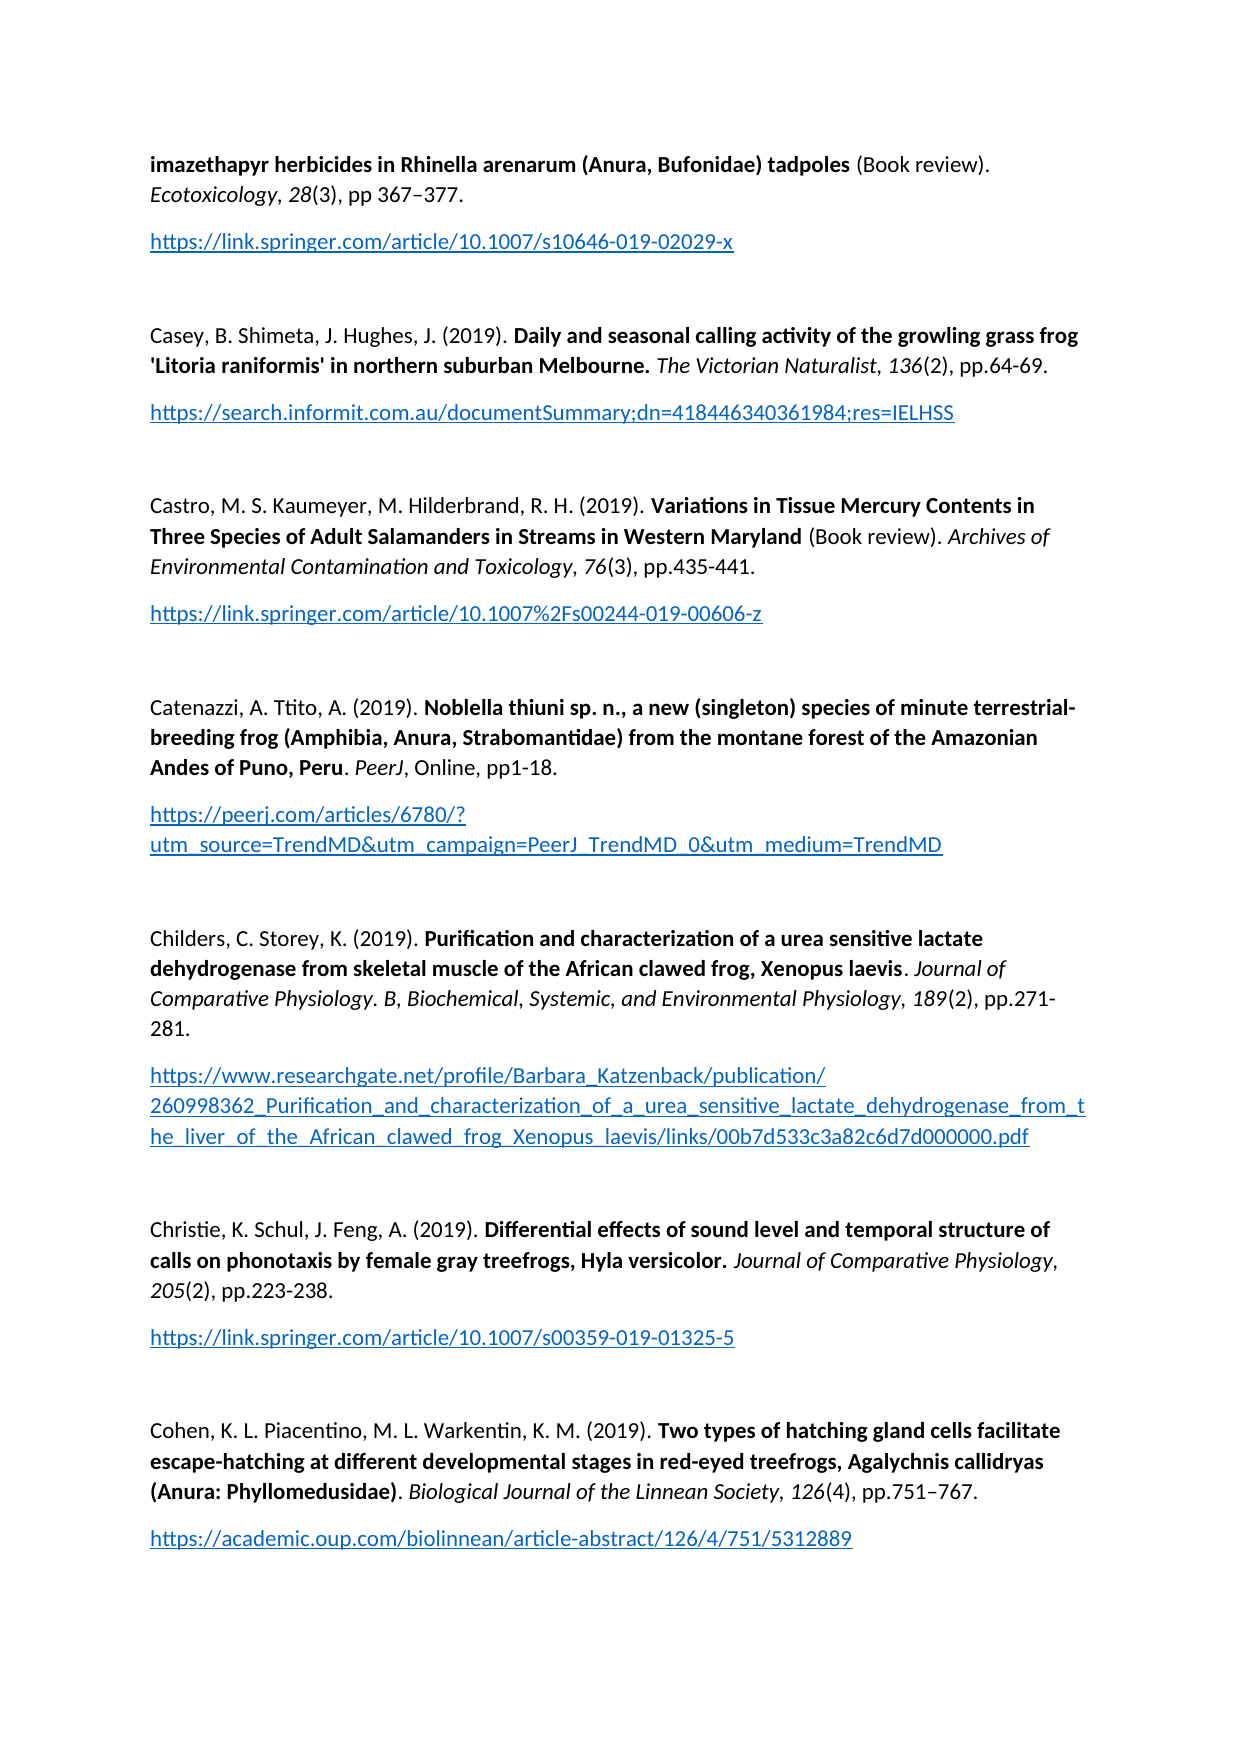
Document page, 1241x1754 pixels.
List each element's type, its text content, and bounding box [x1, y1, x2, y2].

text Christie, K. Schul, J. Feng, A. (2019). Differential effects of sound level and temporal structure of calls on phonotaxis by female gray treefrogs, Hyla versicolor. Journal of Comparative Physiology, 205(2), pp.223-238. [150, 1216, 1090, 1304]
text Casey, B. Shimeta, J. Hughes, J. (2019). Daily and seasonal calling activity of the growling grass frog 'Litoria raniformis' in northern suburban Melbourne. The Victorian Naturalist, 136(2), pp.64-69. [150, 321, 1090, 379]
text Catenazzi, A. Ttito, A. (2019). Noblella thiuni sp. n., a new (singleton) species of minute terrestrial-breeding frog (Amphibia, Anura, Strabomantidae) from the montane forest of the Amazonian Andes of Puno, Peru. PeerJ, Online, pp1-18. [150, 693, 1090, 781]
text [150, 150, 1090, 208]
text Castro, M. S. Kaumeyer, M. Hilderbrand, R. H. (2019). Variations in Tissue Mercury Contents in Three Species of Adult Salamanders in Streams in Western Maryland (Book review). Archives of Environmental Contamination and Toxicology, 76(3), pp.435-441. [150, 492, 1090, 580]
text https://www.researchgate.net/profile/Barbara_Katzenback/publication/260998362_Purification_and_characterization_of_a_urea_sensitive_lactate_dehydrogenase_from_the_liver_of_the_African_clawed_frog_Xenopus_laevis/links/00b7d533c3a82c6d7d000000.pdf [150, 1061, 1090, 1150]
text https://link.springer.com/article/10.1007%2Fs00244-019-00606-z [150, 599, 1090, 627]
text https://peerj.com/articles/6780/?utm_source=TrendMD&utm_campaign=PeerJ_TrendMD_0&utm_medium=TrendMD [150, 800, 1090, 858]
text Childers, C. Storey, K. (2019). Purification and characterization of a urea sensitive lactate dehydrogenase from skeletal muscle of the African clawed frog, Xenopus laevis. Journal of Comparative Physiology. B, Biochemical, Systemic, and Environmental Physiology, 189(2), pp.271-281. [150, 924, 1090, 1043]
text Cohen, K. L. Piacentino, M. L. Warkentin, K. M. (2019). Two types of hatching gland cells facilitate escape-hatching at different developmental stages in red-eyed treefrogs, Agalychnis callidryas (Anura: Phyllomedusidae). Biological Journal of the Linnean Society, 126(4), pp.751–767. [150, 1417, 1090, 1505]
text https://link.springer.com/article/10.1007/s00359-019-01325-5 [150, 1323, 1090, 1351]
text https://academic.oup.com/biolinnean/article-abstract/126/4/751/5312889 [150, 1524, 1090, 1552]
text https://search.informit.com.au/documentSummary;dn=418446340361984;res=IELHSS [150, 398, 1090, 426]
text https://link.springer.com/article/10.1007/s10646-019-02029-x [150, 227, 1090, 255]
